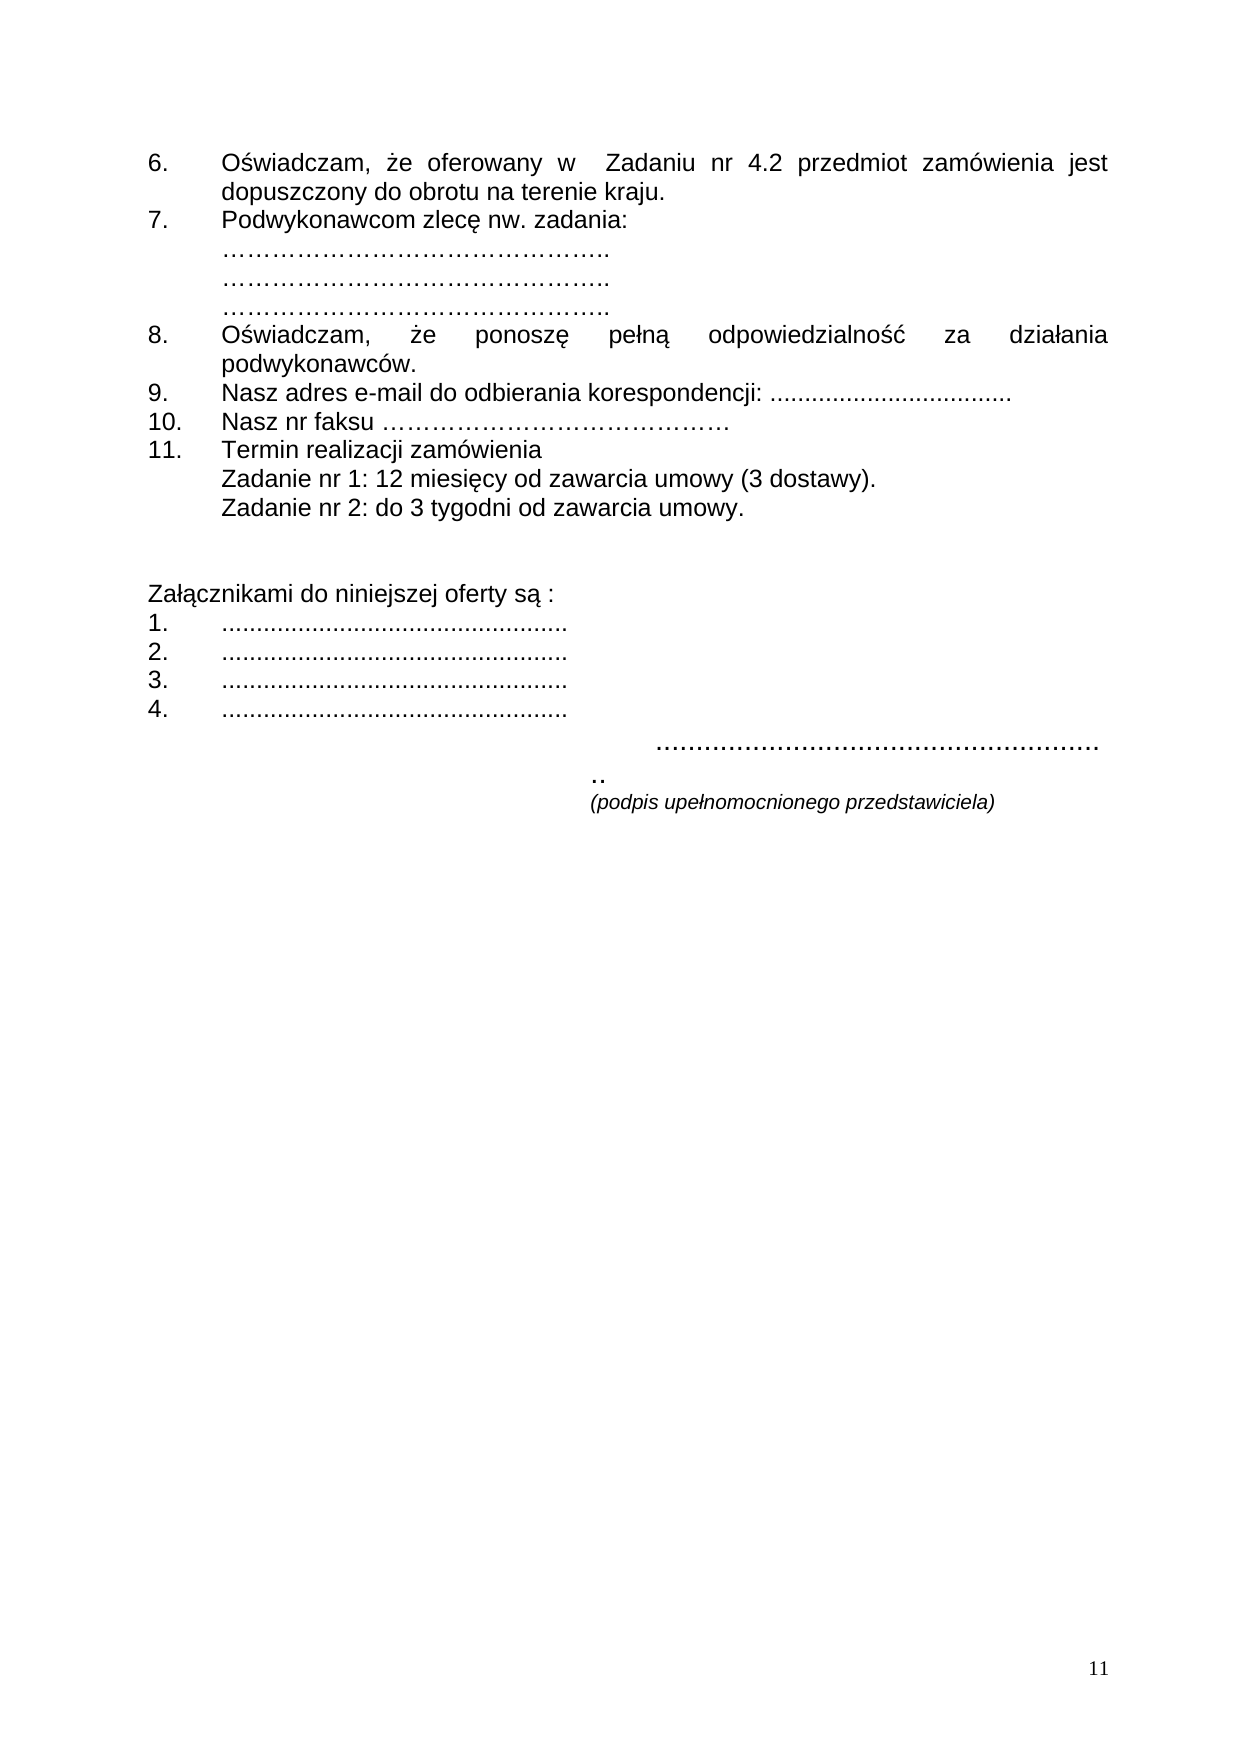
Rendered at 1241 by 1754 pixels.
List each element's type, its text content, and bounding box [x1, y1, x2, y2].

text ......................................................... [590, 723, 1109, 790]
list Nasz adres e-mail do odbierania korespondencji: ................................... [148, 378, 1109, 406]
list .................................................. [148, 636, 1109, 665]
text ……………………………………….. [221, 263, 1109, 291]
list .................................................. [148, 608, 1109, 636]
list .................................................. [148, 694, 1109, 723]
text ……………………………………….. [221, 291, 1109, 320]
list Oświadczam, że oferowany w Zadaniu nr 4.2 przedmiot zamówienia jest dopuszczony do obrotu na terenie kraju. [148, 148, 1109, 205]
list Nasz nr faksu …………………………………… [148, 406, 1109, 435]
list Podwykonawcom zlecę nw. zadania: [148, 205, 1109, 234]
list Zadanie nr 1: 12 miesięcy od zawarcia umowy (3 dostawy). [221, 464, 1109, 493]
list .................................................. [148, 665, 1109, 694]
list Termin realizacji zamówienia [148, 435, 1109, 464]
text Załącznikami do niniejszej oferty są : [148, 579, 1109, 608]
list Zadanie nr 2: do 3 tygodni od zawarcia umowy. [221, 493, 1109, 521]
text ……………………………………….. [221, 234, 1109, 263]
list Oświadczam, że ponoszę pełną odpowiedzialność za działania podwykonawców. [148, 320, 1109, 378]
text (podpis upełnomocnionego przedstawiciela) [516, 790, 1109, 814]
